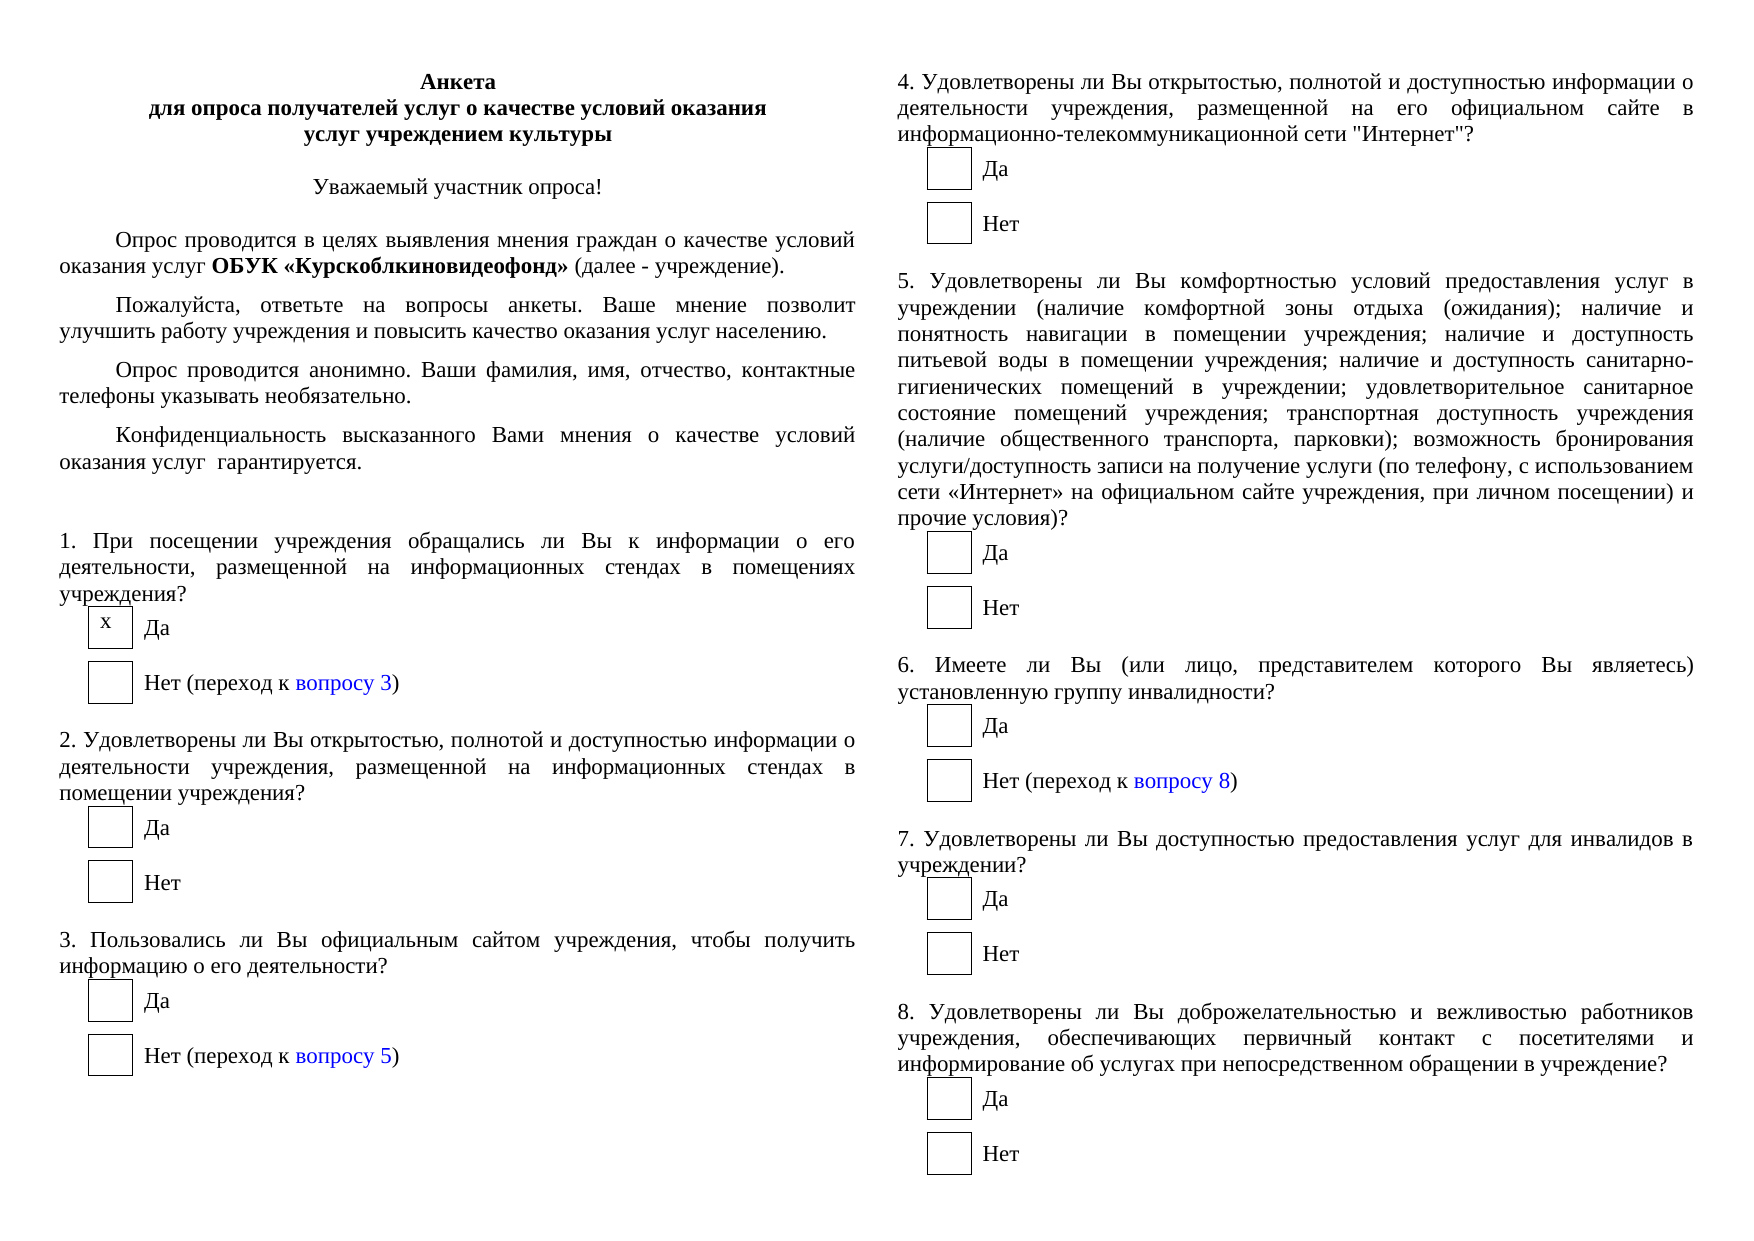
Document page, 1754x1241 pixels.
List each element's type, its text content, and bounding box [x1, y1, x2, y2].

text услуг учреждением культуры [59, 120, 856, 147]
text Анкета [59, 68, 856, 94]
text 7. Удовлетворены ли Вы доступностью предоставления услуг для инвалидов в учреждении? [897, 824, 1695, 877]
table_header [928, 705, 971, 746]
text Конфиденциальность высказанного Вами мнения о качестве условий оказания услуг гарантируется. [59, 421, 856, 474]
table_header [928, 587, 971, 627]
table_header [89, 807, 132, 847]
table_header x [89, 607, 132, 648]
table_header Да [133, 806, 354, 847]
text 8. Удовлетворены ли Вы доброжелательностью и вежливостью работников учреждения, обеспечивающих первичный контакт с посетителями и информирование об услугах при непосредственном обращении в учреждение? [897, 998, 1695, 1077]
table_header Нет (переход к вопросу 5) [133, 1034, 723, 1075]
table_header Да [972, 704, 1193, 746]
table_header [928, 532, 971, 573]
table_header Нет [972, 202, 1193, 243]
table_header Да [972, 877, 1193, 919]
table_header [928, 878, 971, 919]
table_header Нет [972, 586, 1193, 627]
table_header Да [133, 606, 354, 648]
table_header [89, 861, 132, 902]
table_header Да [972, 531, 1193, 573]
table_header [89, 662, 132, 702]
table_header Да [972, 147, 1193, 188]
text для опроса получателей услуг о качестве условий оказания [59, 94, 856, 120]
table_header [928, 760, 971, 801]
table_header Нет [972, 932, 1193, 974]
text 6. Имеете ли Вы (или лицо, представителем которого Вы являетесь) установленную группу инвалидности? [897, 651, 1695, 704]
text Опрос проводится в целях выявления мнения граждан о качестве условий оказания услуг ОБУК «Курскоблкиновидеофонд» (далее - учреждение). [59, 226, 856, 278]
text Опрос проводится анонимно. Ваши фамилия, имя, отчество, контактные телефоны указывать необязательно. [59, 356, 856, 409]
table_header Нет [972, 1132, 1193, 1173]
table_header [928, 933, 971, 974]
text 1. При посещении учреждения обращались ли Вы к информации о его деятельности, размещенной на информационных стендах в помещениях учреждения? [59, 527, 856, 606]
text 5. Удовлетворены ли Вы комфортностью условий предоставления услуг в учреждении (наличие комфортной зоны отдыха (ожидания); наличие и понятность навигации в помещении учреждения; наличие и доступность питьевой воды в помещении учреждения; наличие и доступность санитарно-гигиенических помещений в учреждении; удовлетворительное санитарное состояние помещений учреждения; транспортная доступность учреждения (наличие общественного транспорта, парковки); возможность бронирования услуги/доступность записи на получение услуги (по телефону, с использованием сети «Интернет» на официальном сайте учреждения, при личном посещении) и прочие условия)? [897, 267, 1695, 531]
table_header [928, 1078, 971, 1119]
table_header Нет (переход к вопросу 3) [133, 661, 723, 702]
text Пожалуйста, ответьте на вопросы анкеты. Ваше мнение позволит улучшить работу учреждения и повысить качество оказания услуг населению. [59, 291, 856, 344]
table_header [928, 148, 971, 188]
table_header [928, 1133, 971, 1173]
table_header Нет [133, 860, 354, 902]
table_header [89, 1035, 132, 1075]
table_header Нет (переход к вопросу 8) [972, 759, 1562, 801]
text 4. Удовлетворены ли Вы открытостью, полнотой и доступностью информации о деятельности учреждения, размещенной на его официальном сайте в информационно-телекоммуникационной сети "Интернет"? [897, 68, 1695, 147]
table_header [89, 980, 132, 1021]
text Уважаемый участник опроса! [59, 173, 856, 199]
text 2. Удовлетворены ли Вы открытостью, полнотой и доступностью информации о деятельности учреждения, размещенной на информационных стендах в помещении учреждения? [59, 726, 856, 806]
text 3. Пользовались ли Вы официальным сайтом учреждения, чтобы получить информацию о его деятельности? [59, 926, 856, 979]
table_header [928, 203, 971, 243]
table_header Да [133, 979, 354, 1021]
table_header Да [972, 1077, 1193, 1119]
